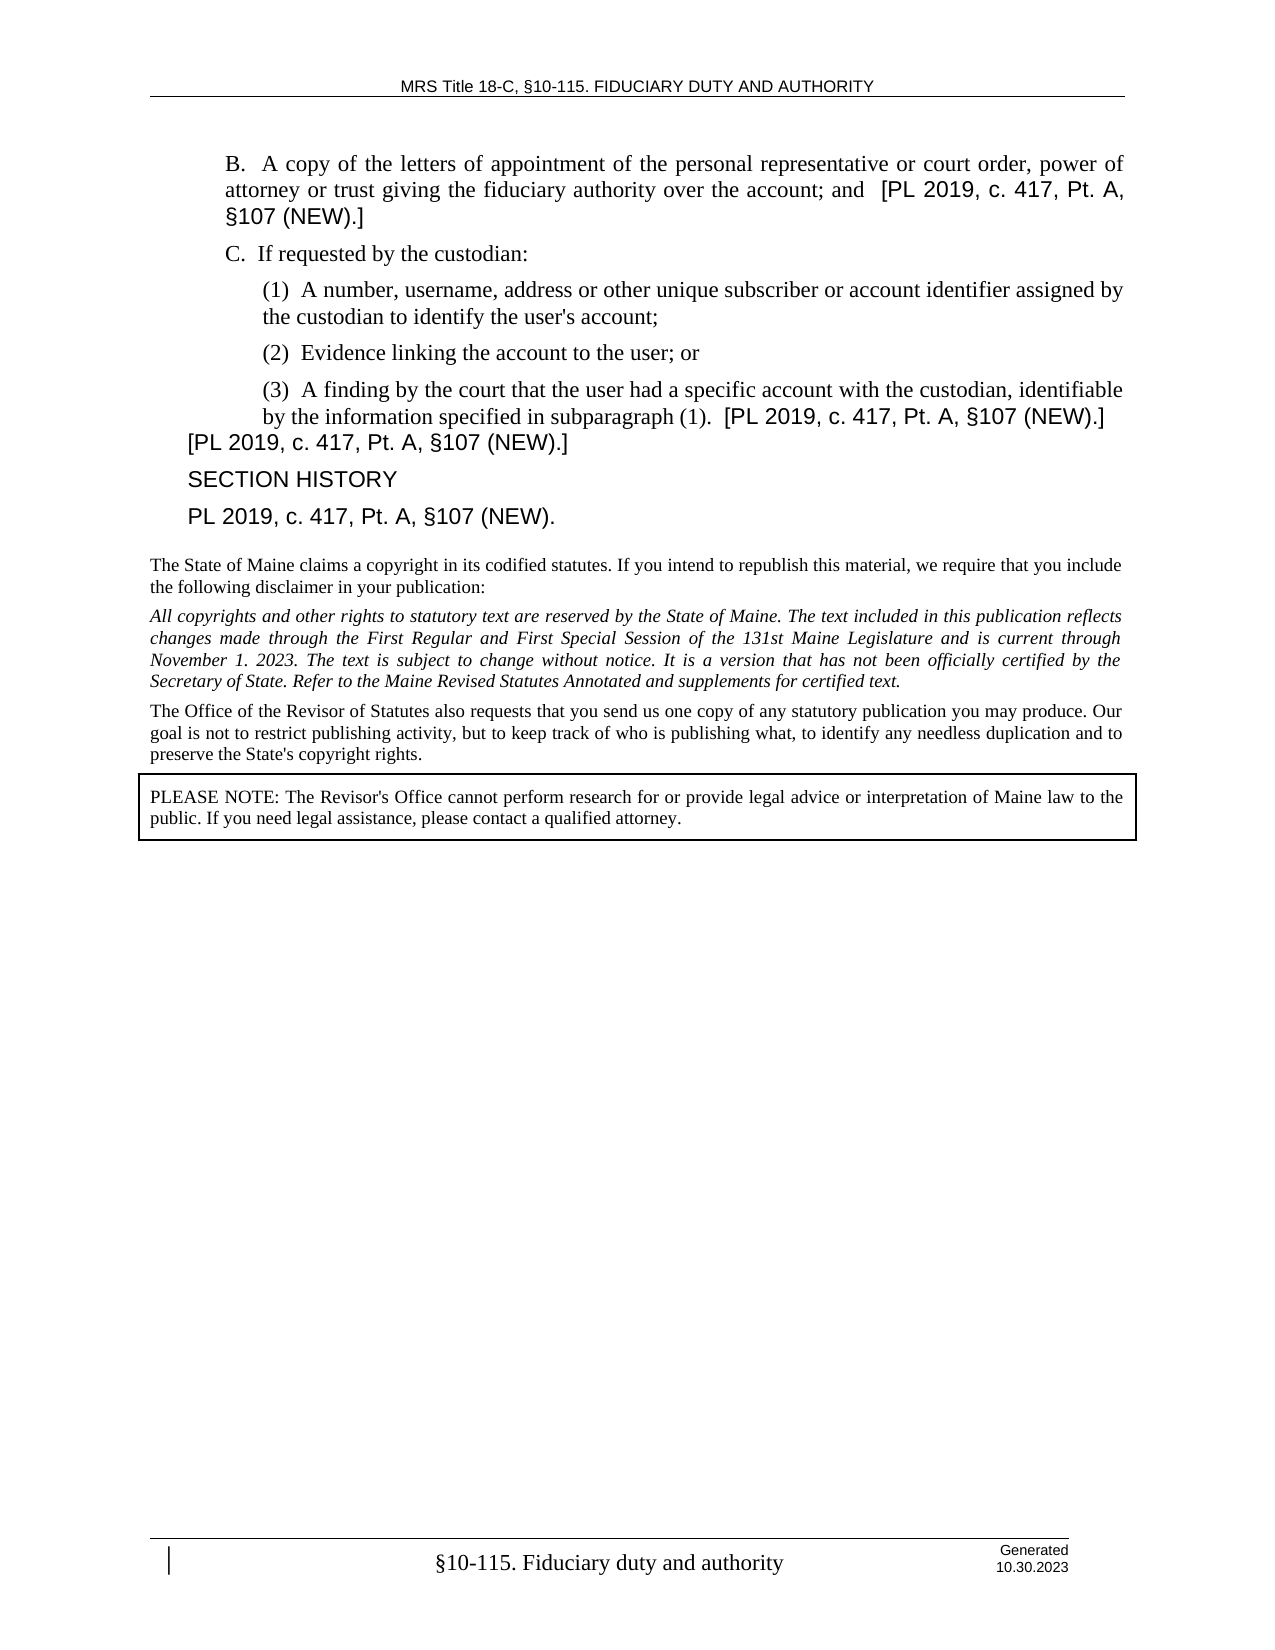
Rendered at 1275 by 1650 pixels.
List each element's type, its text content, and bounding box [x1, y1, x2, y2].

text [PL 2019, c. 417, Pt. A, §107 (NEW).] [187, 429, 1125, 455]
text PLEASE NOTE: The Revisor's Office cannot perform research for or provide legal advice or interpretation of Maine law to the public. If you need legal assistance, please contact a qualified attorney. [140, 775, 1135, 839]
text (3) A finding by the court that the user had a specific account with the custodian, identifiable by the information specified in subparagraph (1). [PL 2019, c. 417, Pt. A, §107 (NEW).] [262, 376, 1125, 429]
text The State of Maine claims a copyright in its codified statutes. If you intend to republish this material, we require that you include the following disclaimer in your publication: [150, 554, 1125, 597]
text (1) A number, username, address or other unique subscriber or account identifier assigned by the custodian to identify the user's account; [262, 276, 1125, 329]
text B. A copy of the letters of appointment of the personal representative or court order, power of attorney or trust giving the fiduciary authority over the account; and [PL 2019, c. 417, Pt. A, §107 (NEW).] [225, 150, 1125, 229]
text SECTION HISTORY [187, 466, 1125, 492]
text All copyrights and other rights to statutory text are reserved by the State of Maine. The text included in this publication reflects changes made through the First Regular and First Special Session of the 131st Maine Legislature and is current through November 1. 2023 . The text is subject to change without notice. It is a version that has not been officially certified by the Secretary of State. Refer to the Maine Revised Statutes Annotated and supplements for certified text. [150, 605, 1125, 692]
text (2) Evidence linking the account to the user; or [262, 339, 1125, 366]
text PL 2019, c. 417, Pt. A, §107 (NEW). [187, 503, 1125, 529]
text The Office of the Revisor of Statutes also requests that you send us one copy of any statutory publication you may produce. Our goal is not to restrict publishing activity, but to keep track of who is publishing what, to identify any needless duplication and to preserve the State's copyright rights. [150, 700, 1125, 765]
text C. If requested by the custodian: [225, 239, 1125, 266]
